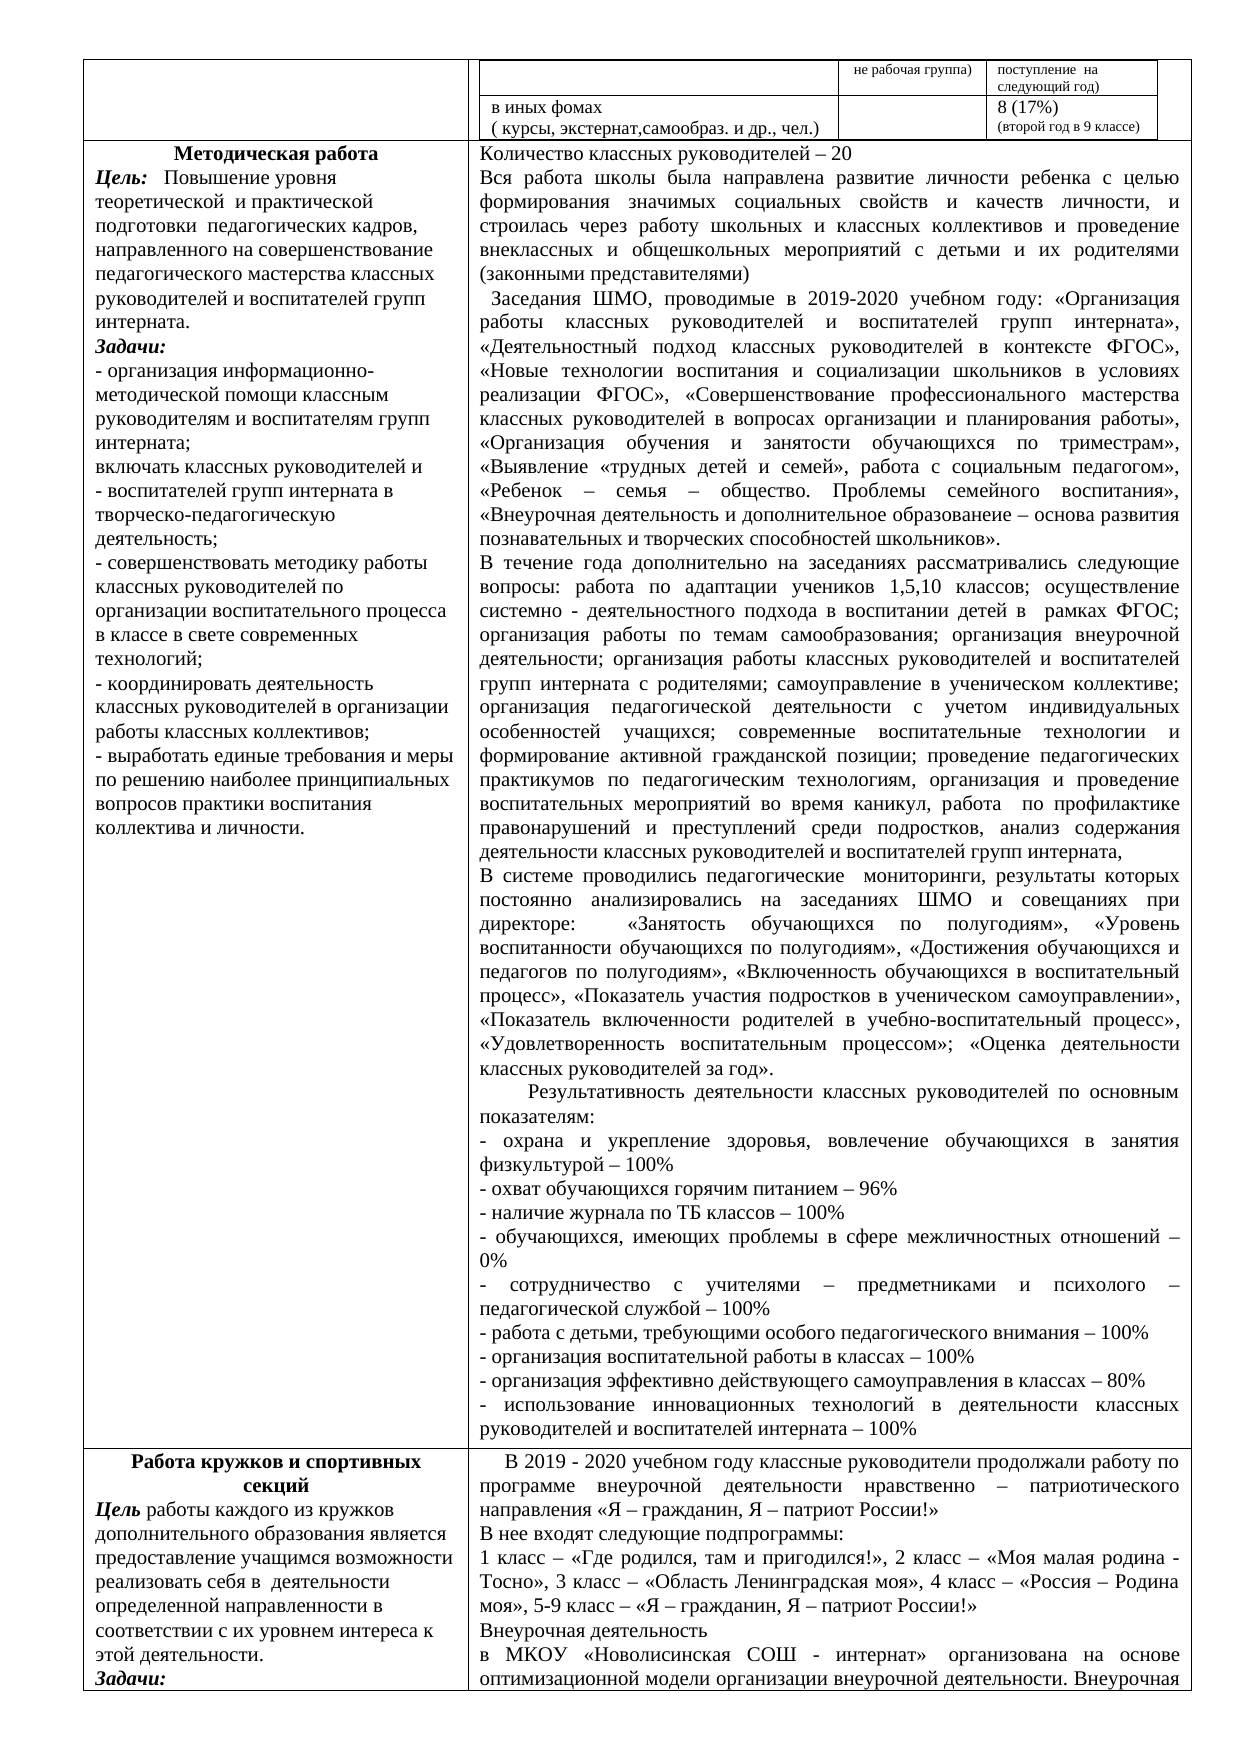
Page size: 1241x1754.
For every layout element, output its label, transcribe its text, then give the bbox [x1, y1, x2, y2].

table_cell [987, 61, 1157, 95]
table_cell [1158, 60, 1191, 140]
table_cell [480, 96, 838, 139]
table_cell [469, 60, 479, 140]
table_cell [84, 60, 468, 140]
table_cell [84, 1449, 468, 1690]
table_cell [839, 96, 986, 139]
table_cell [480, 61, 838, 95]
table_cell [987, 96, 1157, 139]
table_cell Методическая работа Цель: Повышение уровня теоретической и практической подготовки педагогических кадров, направленного на совершенствование педагогического мастерства классных руководителей и воспитателей групп интерната. Задачи: - организация информационно-методической помощи классным руководителям и воспитателям групп интерната; включать классных руководителей и - воспитателей групп интерната в творческо-педагогическую деятельность; - совершенствовать методику работы классных руководителей по организации воспитательного процесса в классе в свете современных технологий; - координировать деятельность классных руководителей в организации работы классных коллективов; - выработать единые требования и меры по решению наиболее принципиальных вопросов практики воспитания коллектива и личности. [84, 141, 468, 1448]
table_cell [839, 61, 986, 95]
table_cell Количество классных руководителей – 20 Вся работа школы была направлена развитие личности ребенка с целью формирования значимых социальных свойств и качеств личности, и строилась через работу школьных и классных коллективов и проведение внеклассных и общешкольных мероприятий с детьми и их родителями (законными представителями) Заседания ШМО, проводимые в 2019-2020 учебном году: «Организация работы классных руководителей и воспитателей групп интерната», «Деятельностный подход классных руководителей в контексте ФГОС», «Новые технологии воспитания и социализации школьников в условиях реализации ФГОС», «Совершенствование профессионального мастерства классных руководителей в вопросах организации и планирования работы», «Организация обучения и занятости обучающихся по триместрам», «Выявление «трудных детей и семей», работа с социальным педагогом», «Ребенок – семья – общество. Проблемы семейного воспитания», «Внеурочная деятельность и дополнительное образованеие – основа развития познавательных и творческих способностей школьников». В течение года дополнительно на заседаниях рассматривались следующие вопросы: работа по адаптации учеников 1,5,10 классов; осуществление системно - деятельностного подхода в воспитании детей в рамках ФГОС; организация работы по темам самообразования; организация внеурочной деятельности; организация работы классных руководителей и воспитателей групп интерната с родителями; самоуправление в ученическом коллективе; организация педагогической деятельности с учетом индивидуальных особенностей учащихся; современные воспитательные технологии и формирование активной гражданской позиции; проведение педагогических практикумов по педагогическим технологиям, организация и проведение воспитательных мероприятий во время каникул, работа по профилактике правонарушений и преступлений среди подростков, анализ содержания деятельности классных руководителей и воспитателей групп интерната, В системе проводились педагогические мониторинги, результаты которых постоянно анализировались на заседаниях ШМО и совещаниях при директоре: «Занятость обучающихся по полугодиям», «Уровень воспитанности обучающихся по полугодиям», «Достижения обучающихся и педагогов по полугодиям», «Включенность обучающихся в воспитательный процесс», «Показатель участия подростков в ученическом самоуправлении», «Показатель включенности родителей в учебно-воспитательный процесс», «Удовлетворенность воспитательным процессом»; «Оценка деятельности классных руководителей за год». Результативность деятельности классных руководителей по основным показателям: - охрана и укрепление здоровья, вовлечение обучающихся в занятия физкультурой – 100% - охват обучающихся горячим питанием – 96% - наличие журнала по ТБ классов – 100% - обучающихся, имеющих проблемы в сфере межличностных отношений – 0% - сотрудничество с учителями – предметниками и психолого – педагогической службой – 100% - работа с детьми, требующими особого педагогического внимания – 100% - организация воспитательной работы в классах – 100% - организация эффективно действующего самоуправления в классах – 80% - использование инновационных технологий в деятельности классных руководителей и воспитателей интерната – 100% [469, 141, 1191, 1448]
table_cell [469, 1449, 1191, 1690]
